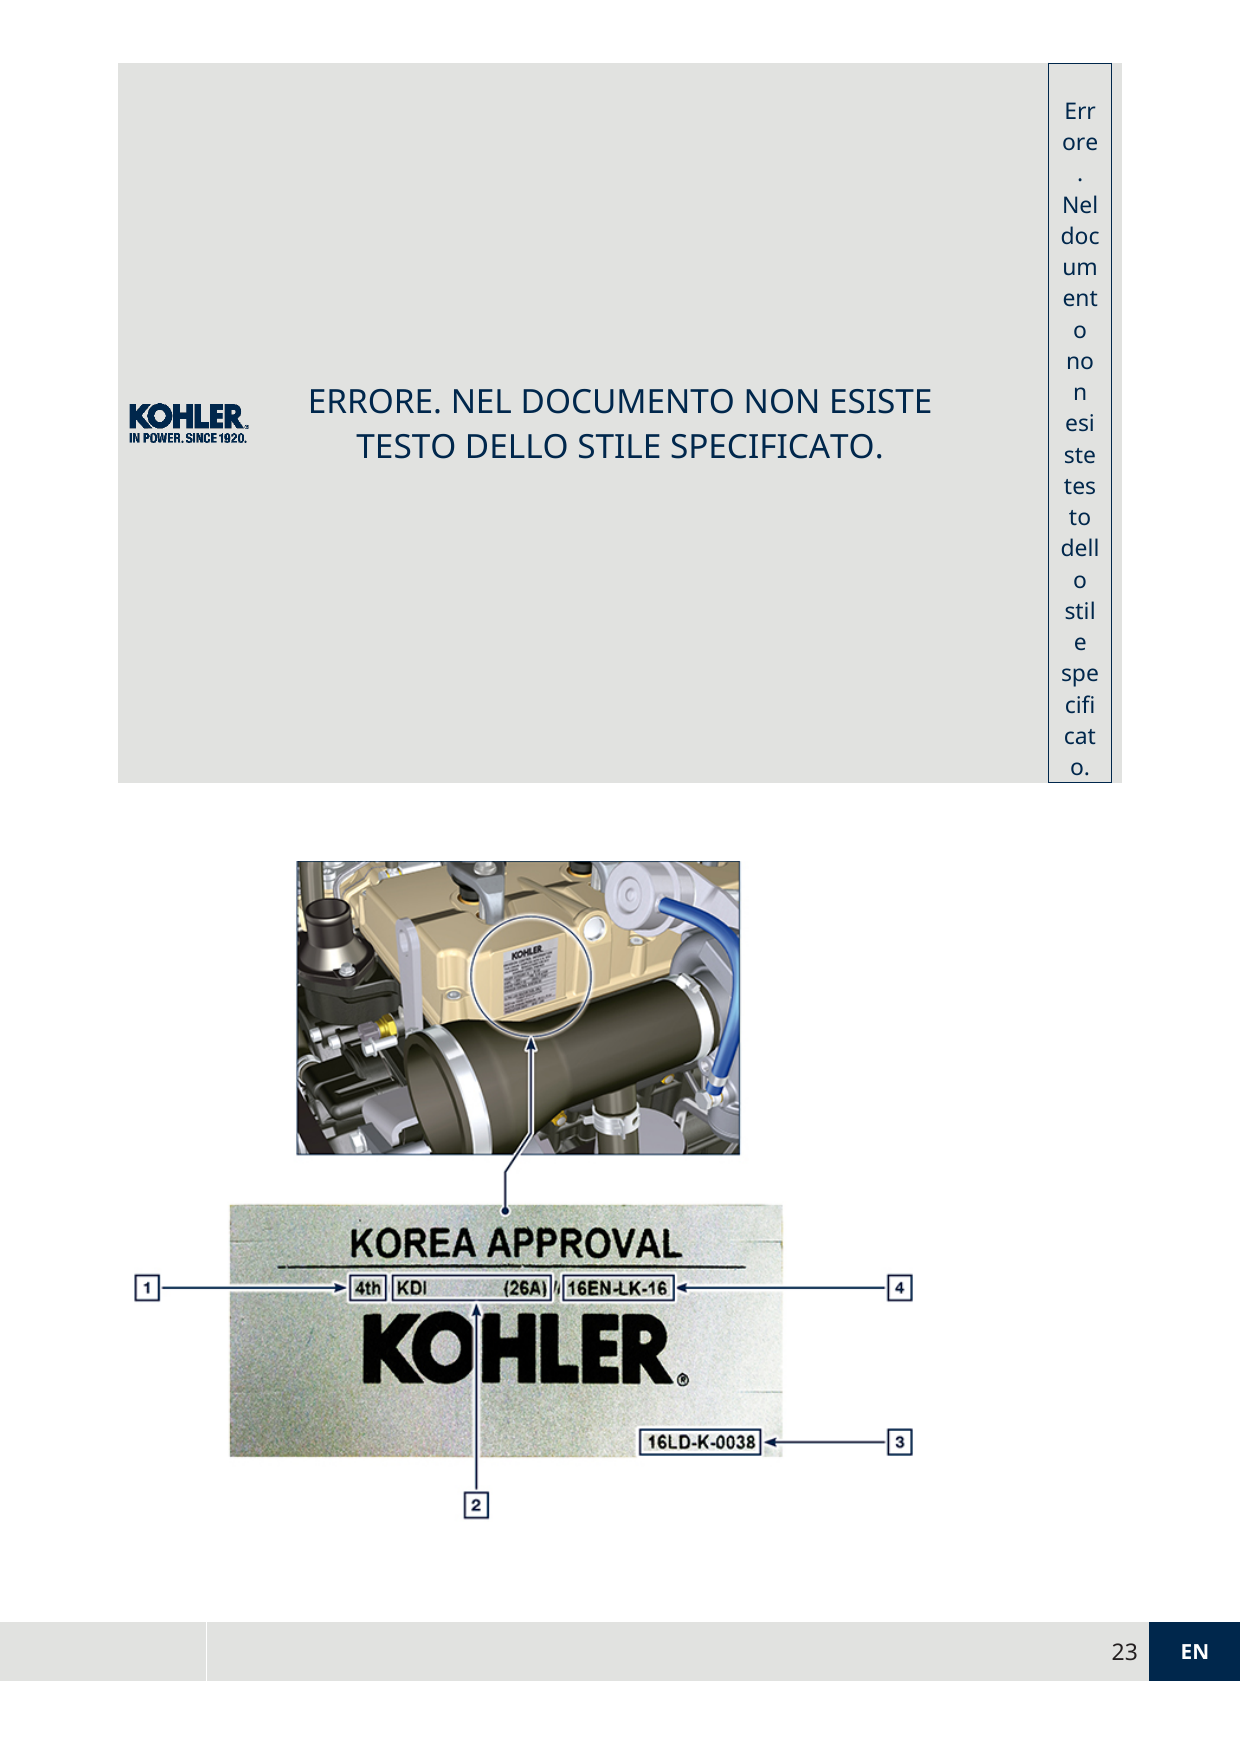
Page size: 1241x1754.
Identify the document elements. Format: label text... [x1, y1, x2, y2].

picture [133, 861, 914, 1522]
table_header Label for EPA rules (compilation example) Tab 1.1 Label for China Standards (compilation example) Tab 1.2 Label for Korea Standards (compilation example) Tab 1.3 [118, 815, 1122, 1540]
picture [129, 403, 249, 443]
